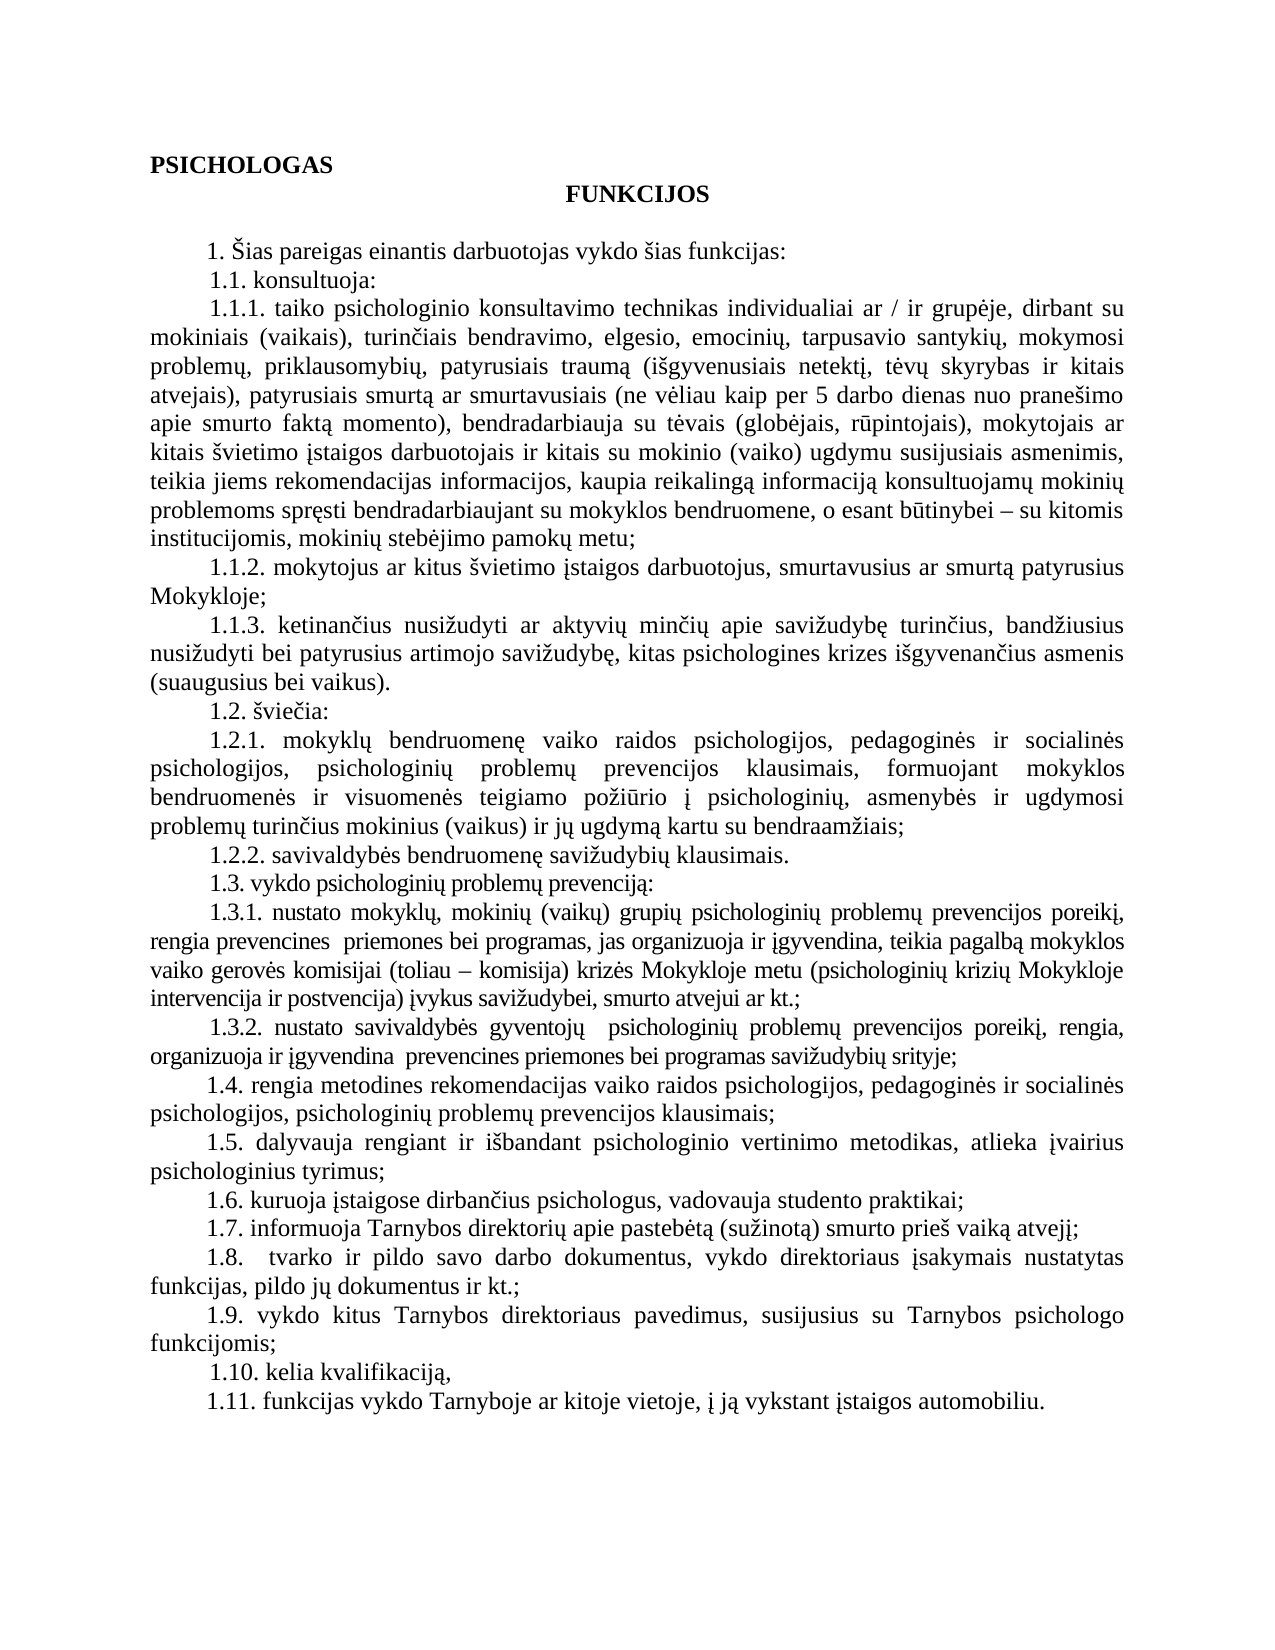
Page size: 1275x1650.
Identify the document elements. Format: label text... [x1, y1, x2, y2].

text 1.11. funkcijas vykdo Tarnyboje ar kitoje vietoje, į ją vykstant įstaigos automobiliu. [150, 1386, 1125, 1415]
text 1.1.1. taiko psichologinio konsultavimo technikas individualiai ar / ir grupėje, dirbant su mokiniais (vaikais), turinčiais bendravimo, elgesio, emocinių, tarpusavio santykių, mokymosi problemų, priklausomybių, patyrusiais traumą (išgyvenusiais netektį, tėvų skyrybas ir kitais atvejais), patyrusiais smurtą ar smurtavusiais (ne vėliau kaip per 5 darbo dienas nuo pranešimo apie smurto faktą momento), bendradarbiauja su tėvais (globėjais, rūpintojais), mokytojais ar kitais švietimo įstaigos darbuotojais ir kitais su mokinio (vaiko) ugdymu susijusiais asmenimis, teikia jiems rekomendacijas informacijos, kaupia reikalingą informaciją konsultuojamų mokinių problemoms spręsti bendradarbiaujant su mokyklos bendruomene, o esant būtinybei – su kitomis institucijomis, mokinių stebėjimo pamokų metu; [150, 293, 1125, 552]
text 1.8. tvarko ir pildo savo darbo dokumentus, vykdo direktoriaus įsakymais nustatytas funkcijas, pildo jų dokumentus ir kt.; [150, 1242, 1125, 1300]
text 1.2.2. savivaldybės bendruomenę savižudybių klausimais. [150, 840, 1125, 868]
text 1.1. konsultuoja: [150, 265, 1125, 293]
text 1.2. šviečia: [150, 696, 1125, 725]
text 1.10. kelia kvalifikaciją, [150, 1357, 1125, 1386]
text 1.3.1. nustato mokyklų, mokinių (vaikų) grupių psichologinių problemų prevencijos poreikį, rengia prevencines priemones bei programas, jas organizuoja ir įgyvendina, teikia pagalbą mokyklos vaiko gerovės komisijai (toliau – komisija) krizės Mokykloje metu (psichologinių krizių Mokykloje intervencija ir postvencija) įvykus savižudybei, smurto atvejui ar kt.; [150, 897, 1125, 1012]
text 1.2.1. mokyklų bendruomenę vaiko raidos psichologijos, pedagoginės ir socialinės psichologijos, psichologinių problemų prevencijos klausimais, formuojant mokyklos bendruomenės ir visuomenės teigiamo požiūrio į psichologinių, asmenybės ir ugdymosi problemų turinčius mokinius (vaikus) ir jų ugdymą kartu su bendraamžiais; [150, 725, 1125, 840]
text 1.9. vykdo kitus Tarnybos direktoriaus pavedimus, susijusius su Tarnybos psichologo funkcijomis; [150, 1300, 1125, 1357]
text 1.7. informuoja Tarnybos direktorių apie pastebėtą (sužinotą) smurto prieš vaiką atvejį; [150, 1213, 1125, 1242]
text 1.5. dalyvauja rengiant ir išbandant psichologinio vertinimo metodikas, atlieka įvairius psichologinius tyrimus; [150, 1127, 1125, 1185]
text 1.1.3. ketinančius nusižudyti ar aktyvių minčių apie savižudybę turinčius, bandžiusius nusižudyti bei patyrusius artimojo savižudybę, kitas psichologines krizes išgyvenančius asmenis (suaugusius bei vaikus). [150, 610, 1125, 696]
text 1. Šias pareigas einantis darbuotojas vykdo šias funkcijas: [150, 236, 1125, 265]
text FUNKCIJOS [150, 179, 1125, 207]
text PSICHOLOGAS [150, 150, 1125, 179]
text 1.6. kuruoja įstaigose dirbančius psichologus, vadovauja studento praktikai; [150, 1185, 1125, 1213]
text 1.3.2. nustato savivaldybės gyventojų psichologinių problemų prevencijos poreikį, rengia, organizuoja ir įgyvendina prevencines priemones bei programas savižudybių srityje; [150, 1012, 1125, 1070]
text 1.3. vykdo psichologinių problemų prevenciją: [150, 868, 1125, 897]
text 1.4. rengia metodines rekomendacijas vaiko raidos psichologijos, pedagoginės ir socialinės psichologijos, psichologinių problemų prevencijos klausimais; [150, 1070, 1125, 1127]
text 1.1.2. mokytojus ar kitus švietimo įstaigos darbuotojus, smurtavusius ar smurtą patyrusius Mokykloje; [150, 552, 1125, 610]
